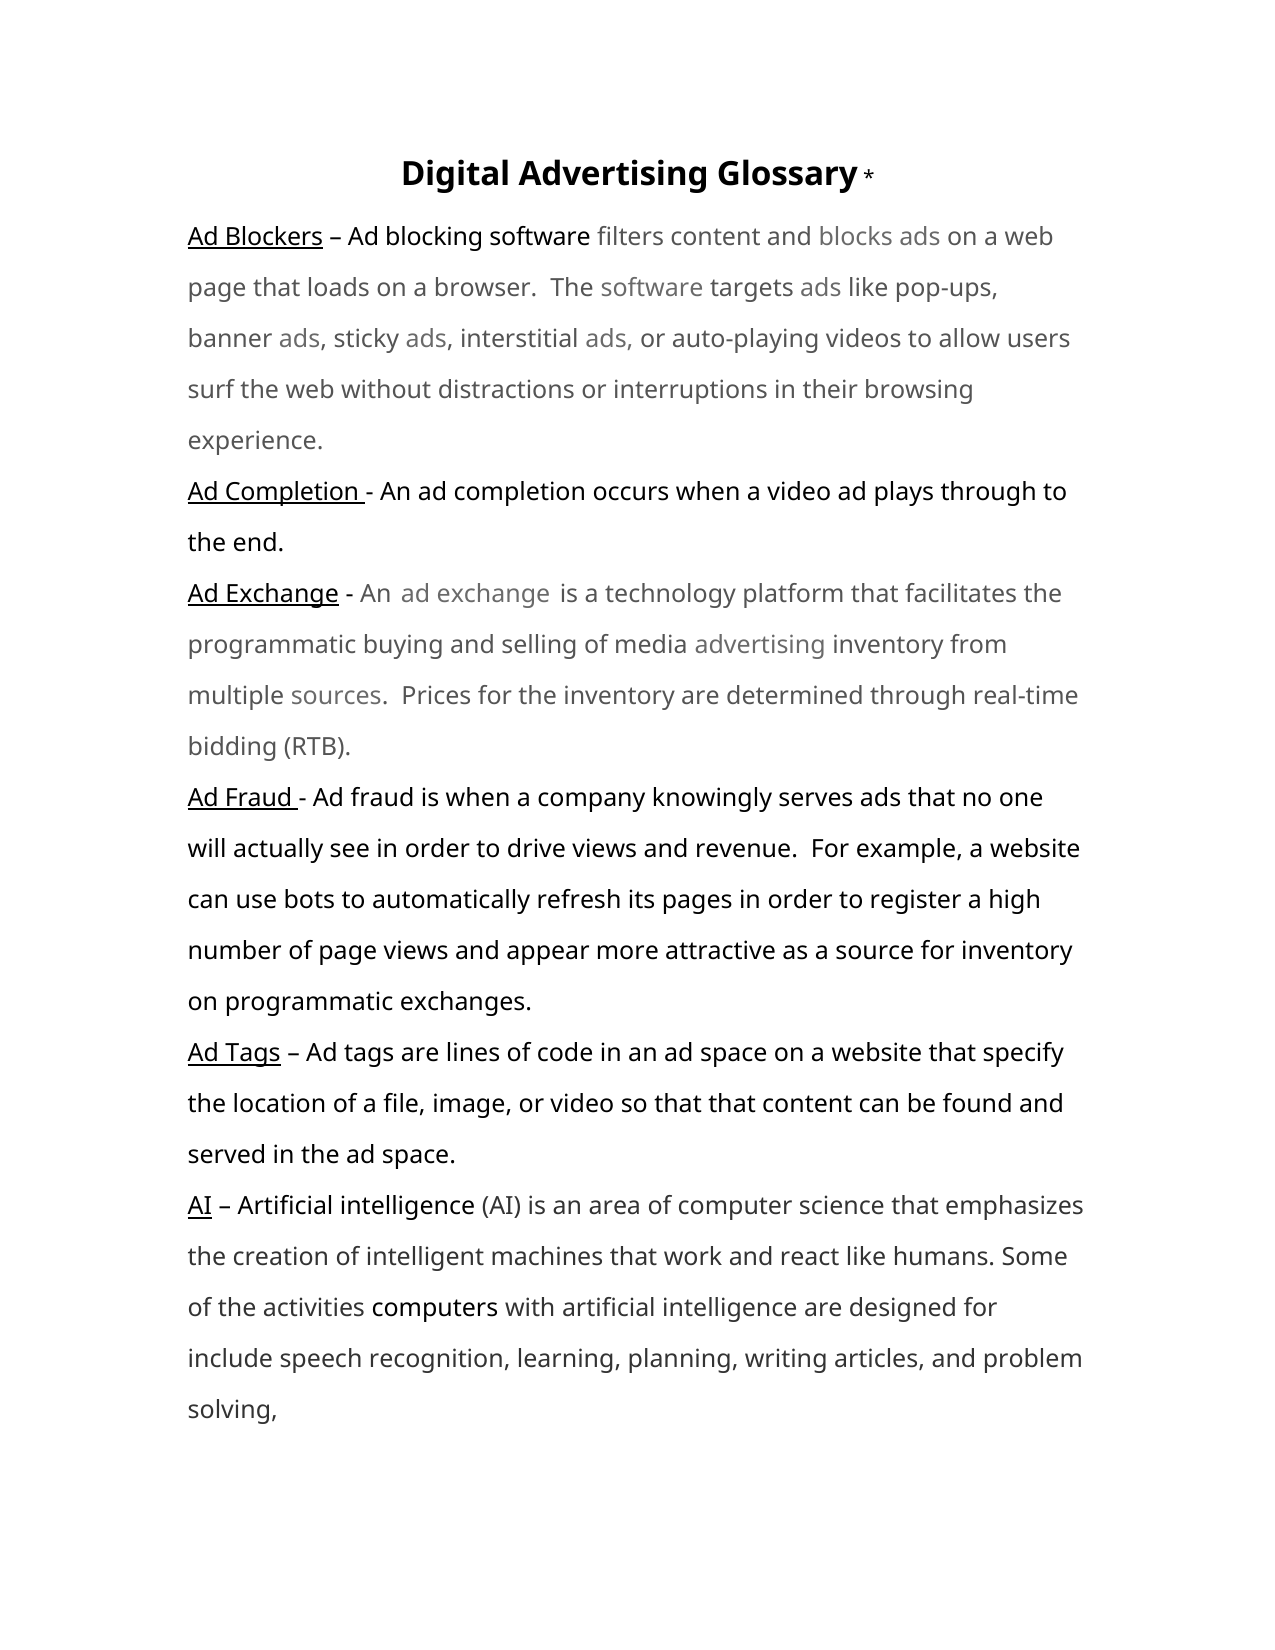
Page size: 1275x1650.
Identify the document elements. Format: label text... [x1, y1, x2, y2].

text Ad Blockers – Ad blocking software filters content and blocks ads on a web page that loads on a browser. The software targets ads like pop-ups, banner ads, sticky ads, interstitial ads, or auto-playing videos to allow users surf the web without distractions or interruptions in their browsing experience. [187, 218, 1087, 456]
text Ad Completion - An ad completion occurs when a video ad plays through to the end. [187, 473, 1087, 558]
text Ad Fraud - Ad fraud is when a company knowingly serves ads that no one will actually see in order to drive views and revenue. For example, a website can use bots to automatically refresh its pages in order to register a high number of page views and appear more attractive as a source for inventory on programmatic exchanges. [187, 779, 1087, 1018]
text Digital Advertising Glossary * [187, 150, 1087, 195]
text AI – Artificial intelligence (AI) is an area of computer science that emphasizes the creation of intelligent machines that work and react like humans. Some of the activities computers with artificial intelligence are designed for include speech recognition, learning, planning, writing articles, and problem solving, [187, 1188, 1087, 1426]
text Ad Tags – Ad tags are lines of code in an ad space on a website that specify the location of a file, image, or video so that that content can be found and served in the ad space. [187, 1035, 1087, 1171]
text Ad Exchange - An ad exchange is a technology platform that facilitates the programmatic buying and selling of media advertising inventory from multiple sources. Prices for the inventory are determined through real-time bidding (RTB). [187, 575, 1087, 763]
